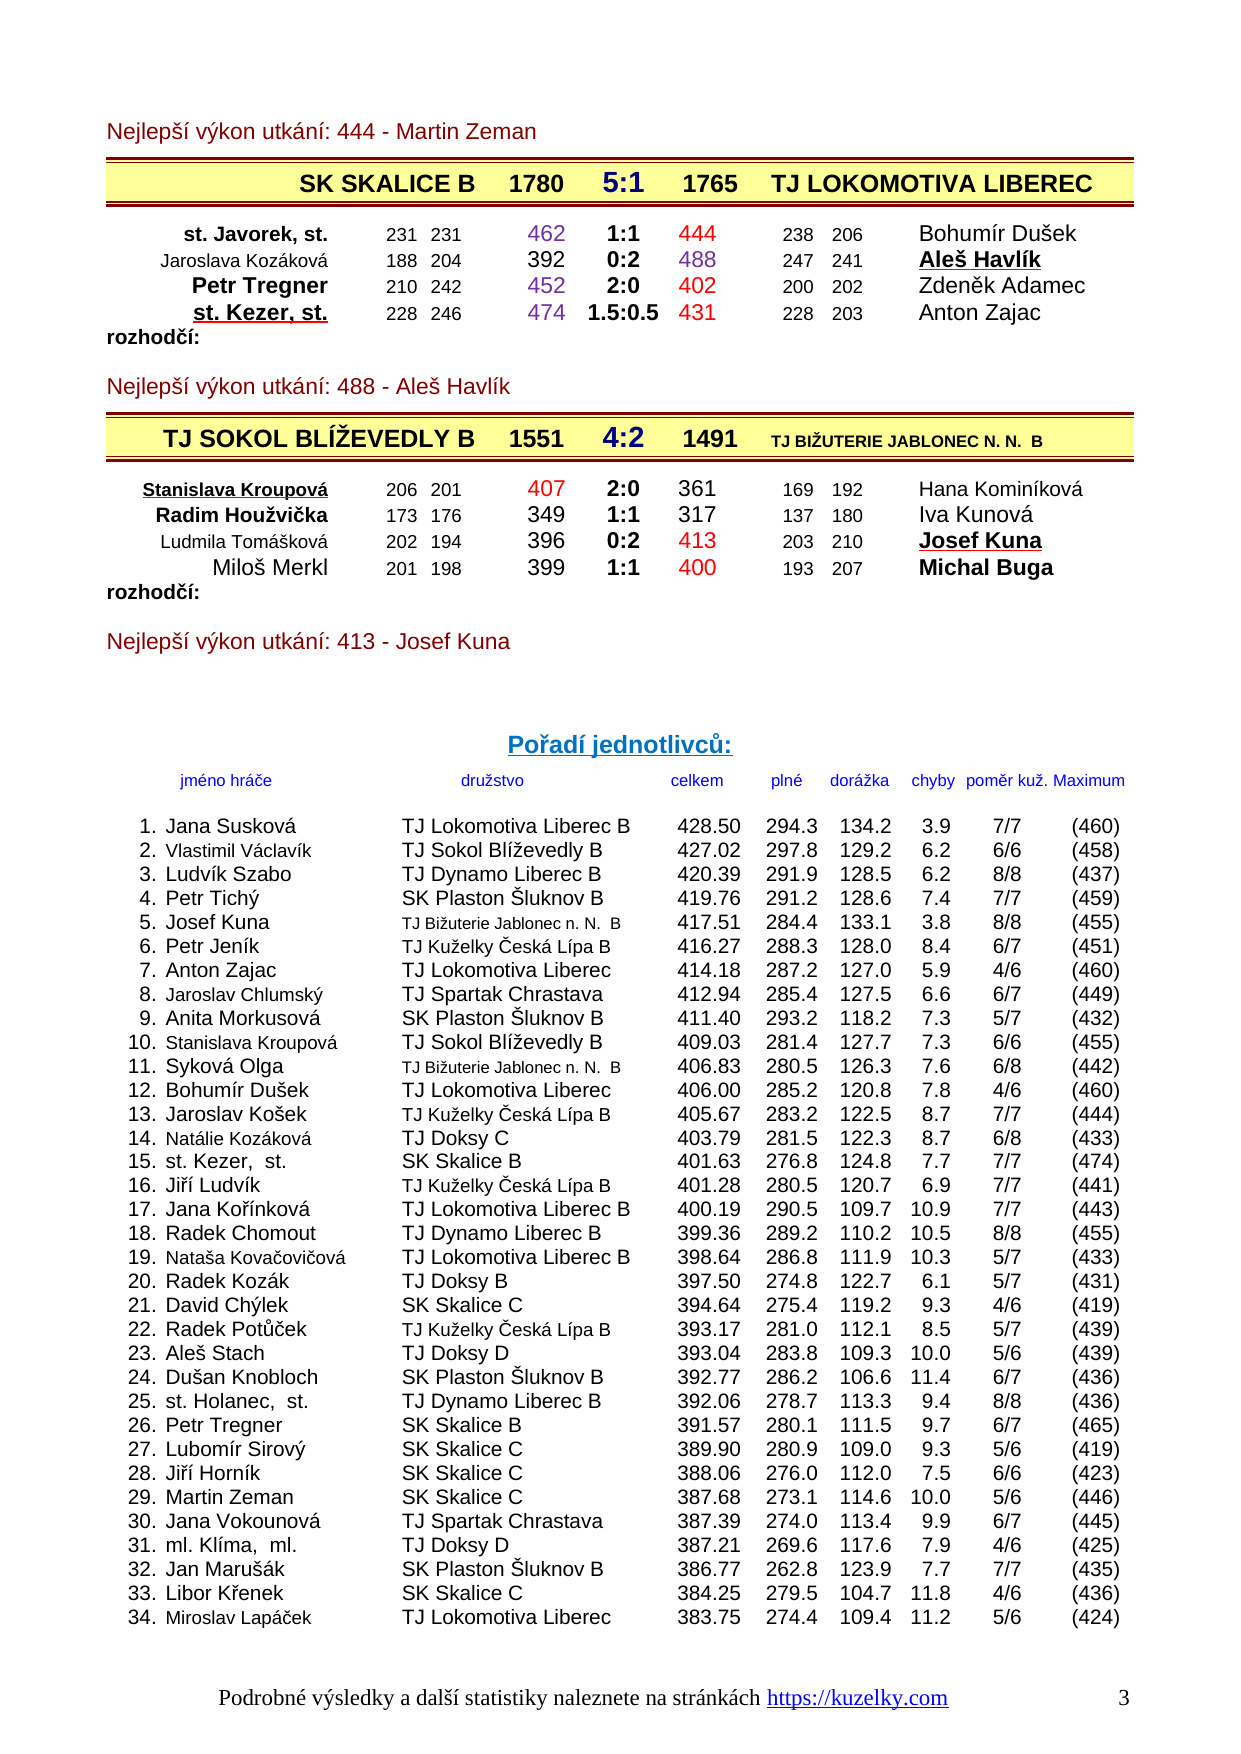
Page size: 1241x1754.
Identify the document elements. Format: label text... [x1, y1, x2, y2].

text Ludmila Tomášková 202 194 396 0:2 413 203 210 Josef Kuna [106, 527, 1134, 554]
text Pořadí jednotlivců: [94, 729, 1145, 758]
text 19. Nataša Kovačovičová TJ Lokomotiva Liberec B 398.64 286.8 111.9 10.3 5/7 (433) [106, 1245, 1134, 1269]
text Radim Houžvička 173 176 349 1:1 317 137 180 Iva Kunová [106, 501, 1134, 527]
text 27. Lubomír Sirový SK Skalice C 389.90 280.9 109.0 9.3 5/6 (419) [106, 1437, 1134, 1461]
text 26. Petr Tregner SK Skalice B 391.57 280.1 111.5 9.7 6/7 (465) [106, 1413, 1134, 1437]
text 25. st. Holanec, st. TJ Dynamo Liberec B 392.06 278.7 113.3 9.4 8/8 (436) [106, 1389, 1134, 1413]
text 29. Martin Zeman SK Skalice C 387.68 273.1 114.6 10.0 5/6 (446) [106, 1485, 1134, 1509]
text 14. Natálie Kozáková TJ Doksy C 403.79 281.5 122.3 8.7 6/8 (433) [106, 1125, 1134, 1149]
text 1. Jana Susková TJ Lokomotiva Liberec B 428.50 294.3 134.2 3.9 7/7 (460) [106, 814, 1134, 838]
text 13. Jaroslav Košek TJ Kuželky Česká Lípa B 405.67 283.2 122.5 8.7 7/7 (444) [106, 1101, 1134, 1125]
text 15. st. Kezer, st. SK Skalice B 401.63 276.8 124.8 7.7 7/7 (474) [106, 1149, 1134, 1173]
text 17. Jana Kořínková TJ Lokomotiva Liberec B 400.19 290.5 109.7 10.9 7/7 (443) [106, 1197, 1134, 1221]
text rozhodčí: [106, 325, 1134, 349]
text 33. Libor Křenek SK Skalice C 384.25 279.5 104.7 11.8 4/6 (436) [106, 1581, 1134, 1604]
text Petr Tregner 210 242 452 2:0 402 200 202 Zdeněk Adamec [106, 272, 1134, 299]
text 10. Stanislava Kroupová TJ Sokol Blíževedly B 409.03 281.4 127.7 7.3 6/6 (455) [106, 1029, 1134, 1053]
text jméno hráče družstvo celkem plné dorážka chyby poměr kuž. Maximum [106, 771, 1134, 790]
text 28. Jiří Horník SK Skalice C 388.06 276.0 112.0 7.5 6/6 (423) [106, 1461, 1134, 1485]
text 6. Petr Jeník TJ Kuželky Česká Lípa B 416.27 288.3 128.0 8.4 6/7 (451) [106, 934, 1134, 958]
text Miloš Merkl 201 198 399 1:1 400 193 207 Michal Buga [106, 554, 1134, 580]
text 16. Jiří Ludvík TJ Kuželky Česká Lípa B 401.28 280.5 120.7 6.9 7/7 (441) [106, 1173, 1134, 1197]
text 21. David Chýlek SK Skalice C 394.64 275.4 119.2 9.3 4/6 (419) [106, 1293, 1134, 1317]
text 8. Jaroslav Chlumský TJ Spartak Chrastava 412.94 285.4 127.5 6.6 6/7 (449) [106, 982, 1134, 1006]
text TJ Sokol Blíževedly B 1551 4:2 1491 TJ Bižuterie Jablonec n. N. B [106, 418, 1134, 456]
text 24. Dušan Knobloch SK Plaston Šluknov B 392.77 286.2 106.6 11.4 6/7 (436) [106, 1365, 1134, 1389]
text 2. Vlastimil Václavík TJ Sokol Blíževedly B 427.02 297.8 129.2 6.2 6/6 (458) [106, 838, 1134, 862]
text Nejlepší výkon utkání: 488 - Aleš Havlík [106, 373, 1134, 399]
text SK Skalice B 1780 5:1 1765 TJ Lokomotiva Liberec [106, 163, 1134, 201]
text 4. Petr Tichý SK Plaston Šluknov B 419.76 291.2 128.6 7.4 7/7 (459) [106, 886, 1134, 910]
text 32. Jan Marušák SK Plaston Šluknov B 386.77 262.8 123.9 7.7 7/7 (435) [106, 1557, 1134, 1581]
text 22. Radek Potůček TJ Kuželky Česká Lípa B 393.17 281.0 112.1 8.5 5/7 (439) [106, 1317, 1134, 1341]
text 12. Bohumír Dušek TJ Lokomotiva Liberec 406.00 285.2 120.8 7.8 4/6 (460) [106, 1077, 1134, 1101]
text rozhodčí: [106, 580, 1134, 604]
text st. Kezer, st. 228 246 474 1.5:0.5 431 228 203 Anton Zajac [106, 299, 1134, 325]
text Nejlepší výkon utkání: 413 - Josef Kuna [106, 628, 1134, 654]
text 9. Anita Morkusová SK Plaston Šluknov B 411.40 293.2 118.2 7.3 5/7 (432) [106, 1006, 1134, 1029]
text 18. Radek Chomout TJ Dynamo Liberec B 399.36 289.2 110.2 10.5 8/8 (455) [106, 1221, 1134, 1245]
text 7. Anton Zajac TJ Lokomotiva Liberec 414.18 287.2 127.0 5.9 4/6 (460) [106, 958, 1134, 982]
text 30. Jana Vokounová TJ Spartak Chrastava 387.39 274.0 113.4 9.9 6/7 (445) [106, 1509, 1134, 1533]
text Stanislava Kroupová 206 201 407 2:0 361 169 192 Hana Kominíková [106, 474, 1134, 501]
text Nejlepší výkon utkání: 444 - Martin Zeman [106, 118, 1134, 144]
text Jaroslava Kozáková 188 204 392 0:2 488 247 241 Aleš Havlík [106, 246, 1134, 272]
text 11. Syková Olga TJ Bižuterie Jablonec n. N. B 406.83 280.5 126.3 7.6 6/8 (442) [106, 1053, 1134, 1077]
text 3. Ludvík Szabo TJ Dynamo Liberec B 420.39 291.9 128.5 6.2 8/8 (437) [106, 862, 1134, 886]
text 20. Radek Kozák TJ Doksy B 397.50 274.8 122.7 6.1 5/7 (431) [106, 1269, 1134, 1293]
text 5. Josef Kuna TJ Bižuterie Jablonec n. N. B 417.51 284.4 133.1 3.8 8/8 (455) [106, 910, 1134, 934]
text 31. ml. Klíma, ml. TJ Doksy D 387.21 269.6 117.6 7.9 4/6 (425) [106, 1533, 1134, 1557]
text 23. Aleš Stach TJ Doksy D 393.04 283.8 109.3 10.0 5/6 (439) [106, 1341, 1134, 1365]
text 34. Miroslav Lapáček TJ Lokomotiva Liberec 383.75 274.4 109.4 11.2 5/6 (424) [106, 1604, 1134, 1628]
text st. Javorek, st. 231 231 462 1:1 444 238 206 Bohumír Dušek [106, 220, 1134, 246]
